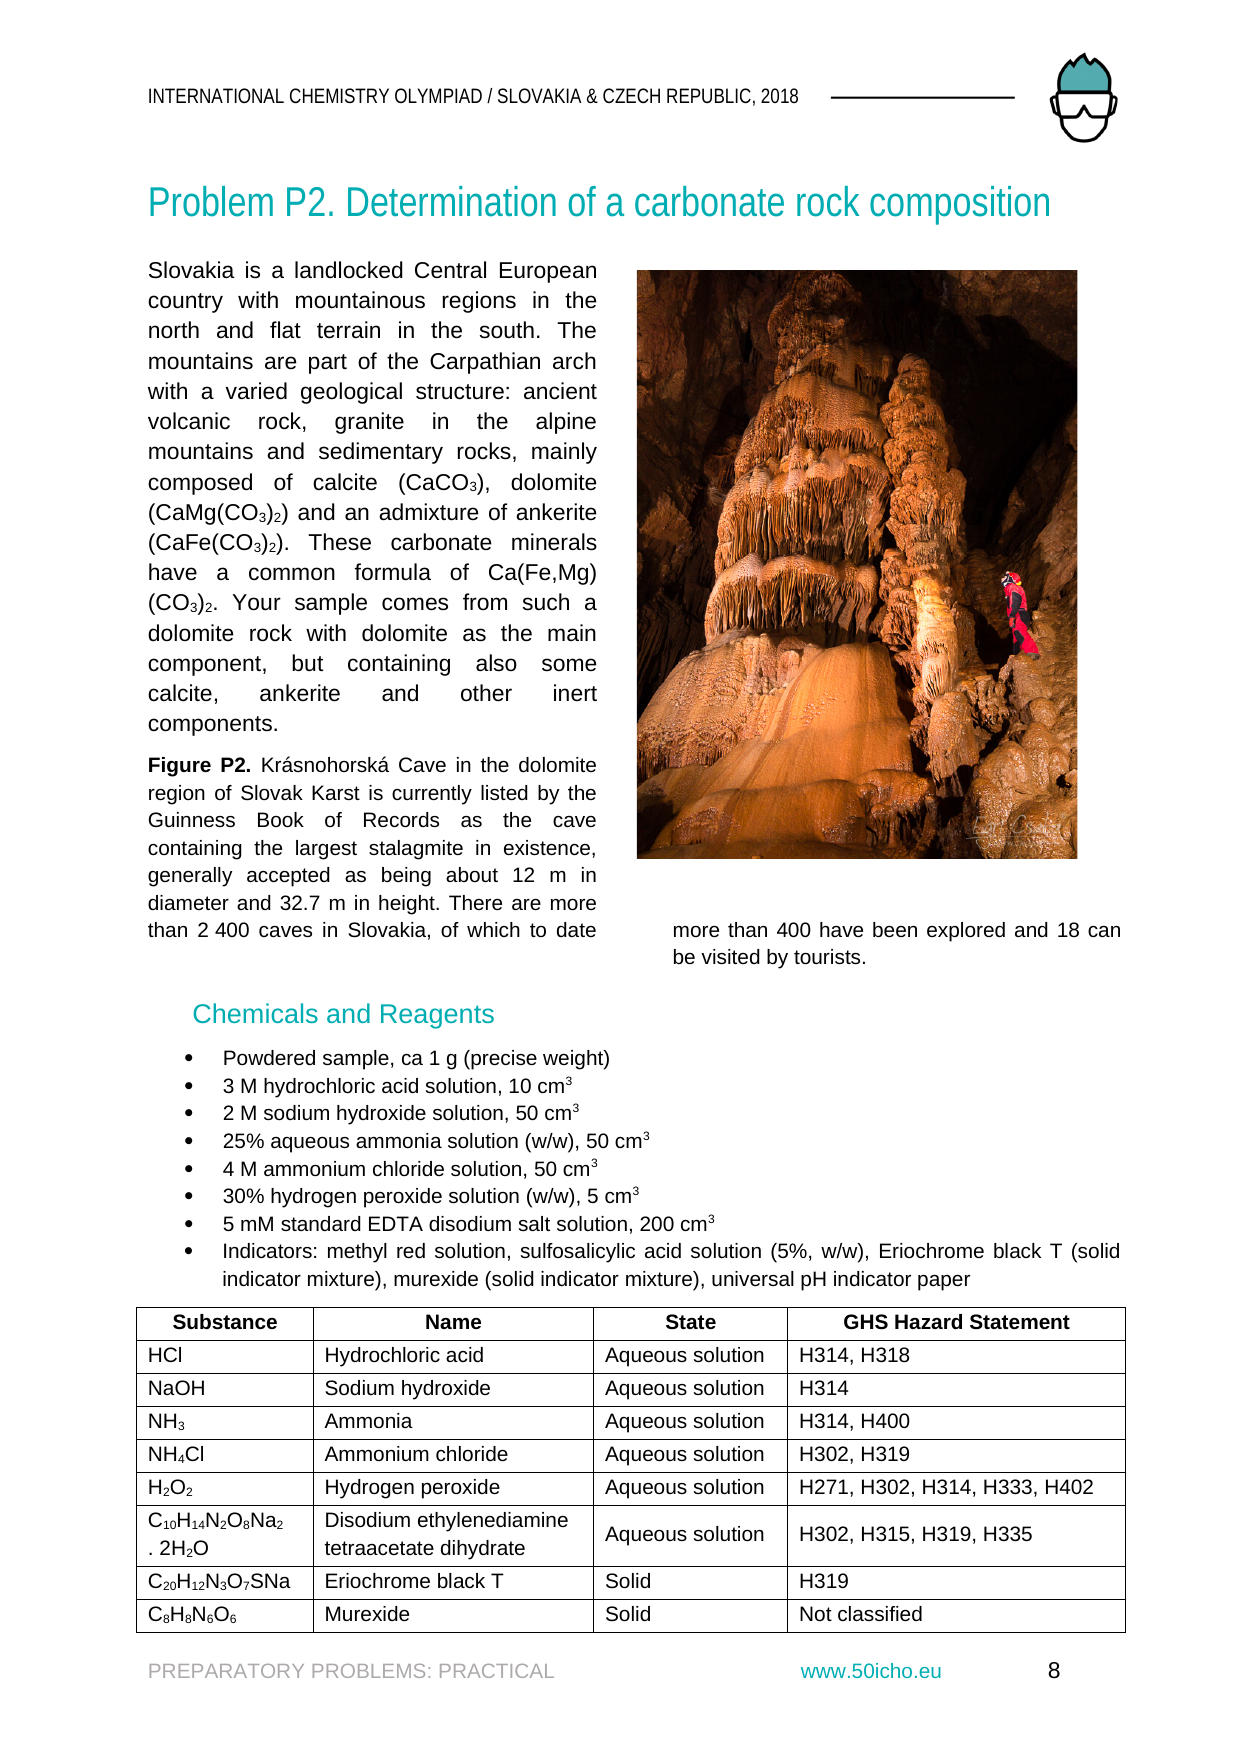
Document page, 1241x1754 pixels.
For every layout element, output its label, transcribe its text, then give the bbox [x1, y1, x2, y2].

table_cell H302, H315, H319, H335 [788, 1506, 1125, 1566]
list Indicators: methyl red solution, sulfosalicylic acid solution (5%, w/w), Eriochrome black T (solid indicator mixture), murexide (solid indicator mixture), universal pH indicator paper [185, 1239, 1122, 1291]
table_cell Hydrochloric acid [314, 1341, 593, 1373]
table_cell NH3 [137, 1407, 313, 1439]
table_cell H2O2 [137, 1473, 313, 1505]
picture [830, 52, 1118, 143]
subtitle Chemicals and Reagents [148, 998, 1122, 1029]
table_cell Aqueous solution [594, 1440, 787, 1472]
table_cell Murexide [314, 1600, 593, 1632]
table_cell Not classified [788, 1600, 1125, 1632]
table_cell H314, H318 [788, 1341, 1125, 1373]
picture [636, 270, 1078, 859]
table_cell Sodium hydroxide [314, 1374, 593, 1406]
table_cell NH4Cl [137, 1440, 313, 1472]
table_cell Aqueous solution [594, 1341, 787, 1373]
table_cell Solid [594, 1600, 787, 1632]
list 4 M ammonium chloride solution, 50 cm3 [185, 1156, 1122, 1181]
text Slovakia is a landlocked Central European country with mountainous regions in the north and flat terrain in the south. The mountains are part of the Carpathian arch with a varied geological structure: ancient volcanic rock, granite in the alpine mountains and sedimentary rocks, mainly composed of calcite (CaCO3), dolomite (CaMg(CO3)2) and an admixture of ankerite (CaFe(CO3)2). These carbonate minerals have a common formula of Ca(Fe,Mg)(CO3)2. Your sample comes from such a dolomite rock with dolomite as the main component, but containing also some calcite, ankerite and other inert components. [148, 257, 597, 737]
table_cell Solid [594, 1567, 787, 1598]
list 25% aqueous ammonia solution (w/w), 50 cm3 [185, 1129, 1122, 1153]
table_header Name [314, 1308, 593, 1340]
table_cell C20H12N3O7SNa [137, 1567, 313, 1598]
table_header GHS Hazard Statement [788, 1308, 1125, 1340]
table_cell Eriochrome black T [314, 1567, 593, 1598]
table_header State [594, 1308, 787, 1340]
list Powdered sample, ca 1 g (precise weight) [185, 1046, 1122, 1070]
table_cell C8H8N6O6 [137, 1600, 313, 1632]
table_cell H314, H400 [788, 1407, 1125, 1439]
list 3 M hydrochloric acid solution, 10 cm3 [185, 1074, 1122, 1098]
table_cell H319 [788, 1567, 1125, 1598]
table_cell Hydrogen peroxide [314, 1473, 593, 1505]
subtitle Problem P2. Determination of a carbonate rock composition [148, 177, 1122, 225]
list 30% hydrogen peroxide solution (w/w), 5 cm3 [185, 1184, 1122, 1208]
table_cell HCl [137, 1341, 313, 1373]
table_cell Aqueous solution [594, 1407, 787, 1439]
table_cell Disodium ethylenediamine tetraacetate dihydrate [314, 1506, 593, 1566]
table_cell Ammonia [314, 1407, 593, 1439]
table_header Substance [137, 1308, 313, 1340]
text Figure P2. Krásnohorská Cave in the dolomite region of Slovak Karst is currently listed by the Guinness Book of Records as the cave containing the largest stalagmite in existence, generally accepted as being about 12 m in diameter and 32.7 m in height. There are more than 2 400 caves in Slovakia, of which to date more than 400 have been explored and 18 can be visited by tourists. [148, 753, 597, 942]
table_cell Aqueous solution [594, 1374, 787, 1406]
table_cell Ammonium chloride [314, 1440, 593, 1472]
table_cell H271, H302, H314, H333, H402 [788, 1473, 1125, 1505]
table_cell C10H14N2O8Na2 . 2H2O [137, 1506, 313, 1566]
table_cell Aqueous solution [594, 1473, 787, 1505]
table_cell Aqueous solution [594, 1506, 787, 1566]
table_cell NaOH [137, 1374, 313, 1406]
list 2 M sodium hydroxide solution, 50 cm3 [185, 1101, 1122, 1125]
table_cell H302, H319 [788, 1440, 1125, 1472]
table_cell H314 [788, 1374, 1125, 1406]
list 5 mM standard EDTA disodium salt solution, 200 cm3 [185, 1212, 1122, 1236]
